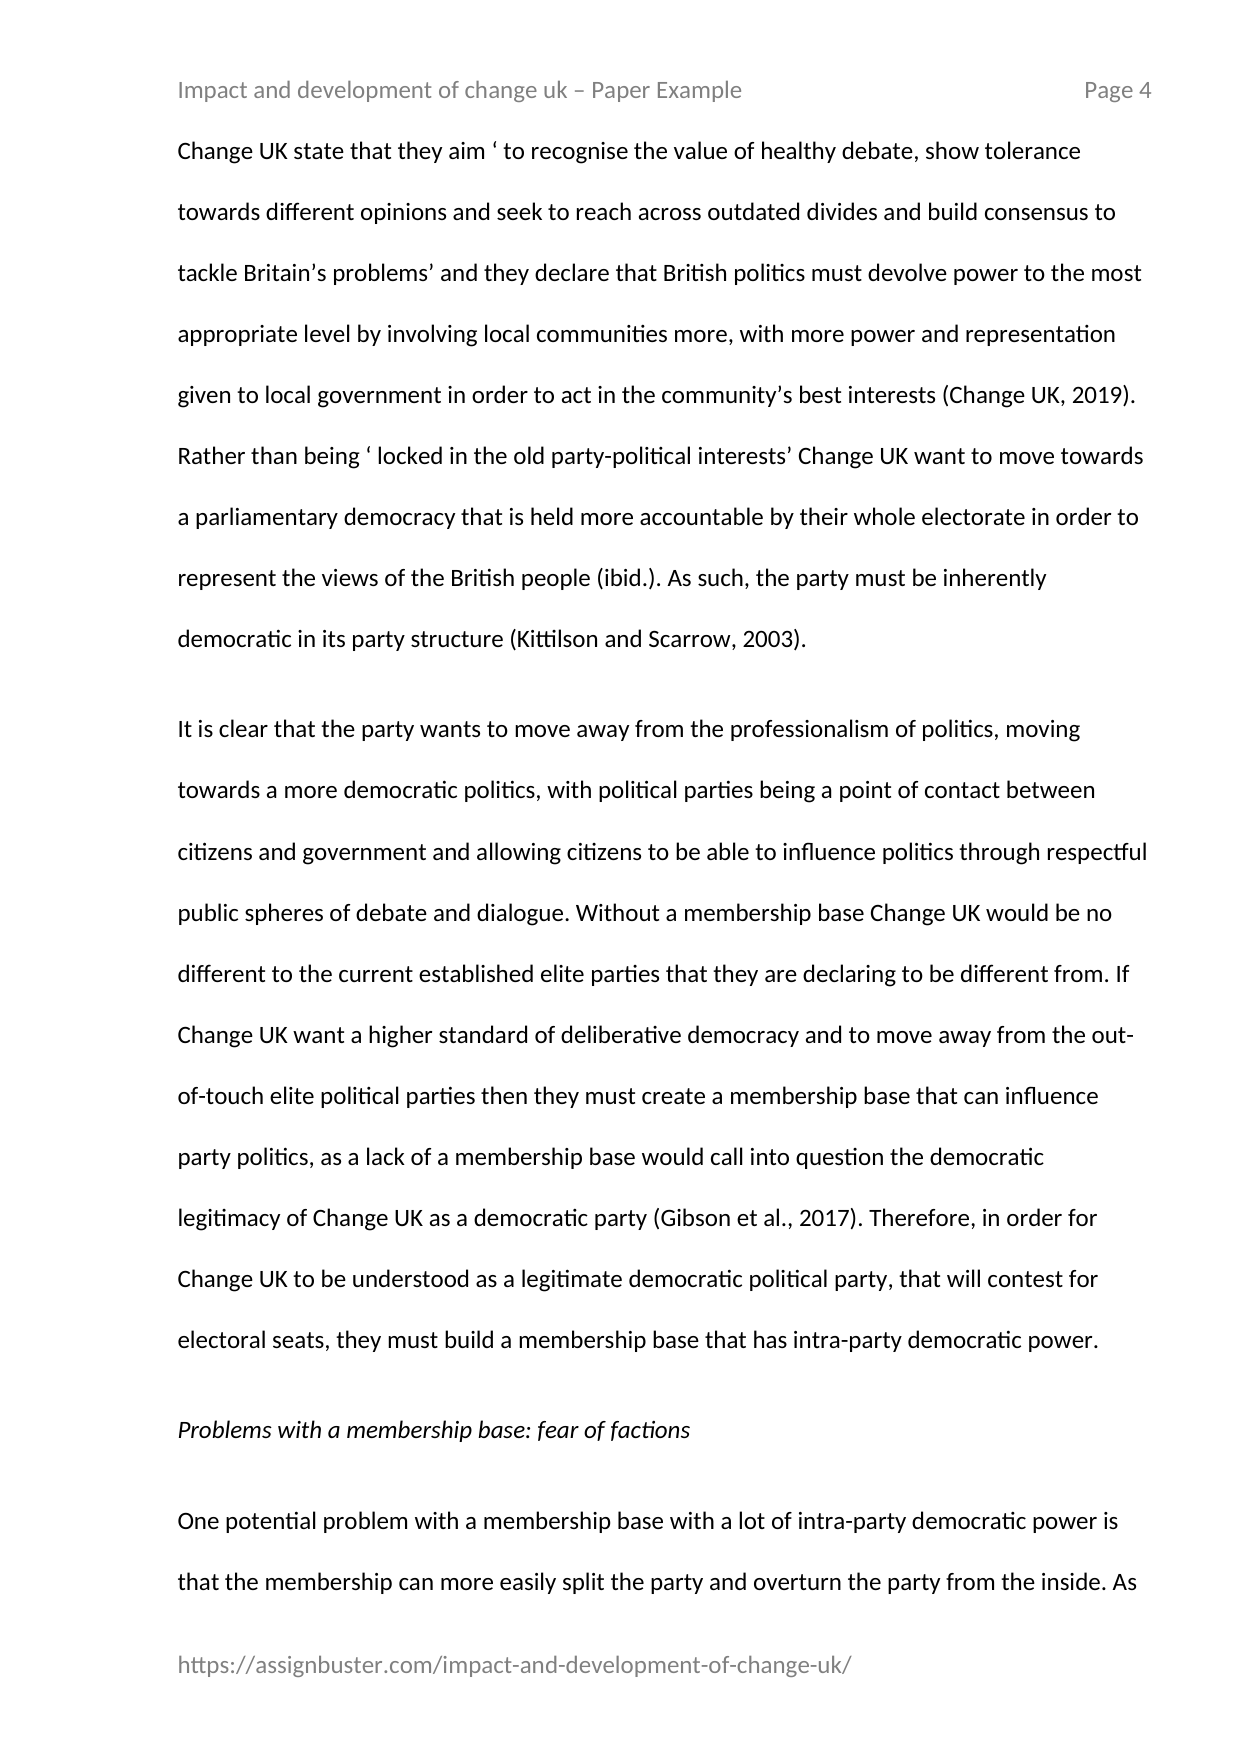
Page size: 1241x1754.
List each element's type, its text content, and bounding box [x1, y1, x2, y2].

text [177, 1505, 1152, 1597]
text Problems with a membership base: fear of factions [177, 1414, 1152, 1445]
text Change UK state that they aim ‘ to recognise the value of healthy debate, show tolerance towards different opinions and seek to reach across outdated divides and build consensus to tackle Britain’s problems’ and they declare that British politics must devolve power to the most appropriate level by involving local communities more, with more power and representation given to local government in order to act in the community’s best interests (Change UK, 2019). Rather than being ‘ locked in the old party-political interests’ Change UK want to move towards a parliamentary democracy that is held more accountable by their whole electorate in order to represent the views of the British people (ibid.). As such, the party must be inherently democratic in its party structure (Kittilson and Scarrow, 2003). [177, 135, 1152, 654]
text It is clear that the party wants to move away from the professionalism of politics, moving towards a more democratic politics, with political parties being a point of contact between citizens and government and allowing citizens to be able to influence politics through respectful public spheres of debate and dialogue. Without a membership base Change UK would be no different to the current established elite parties that they are declaring to be different from. If Change UK want a higher standard of deliberative democracy and to move away from the out-of-touch elite political parties then they must create a membership base that can influence party politics, as a lack of a membership base would call into question the democratic legitimacy of Change UK as a democratic party (Gibson et al., 2017). Therefore, in order for Change UK to be understood as a legitimate democratic political party, that will contest for electoral seats, they must build a membership base that has intra-party democratic power. [177, 714, 1152, 1354]
